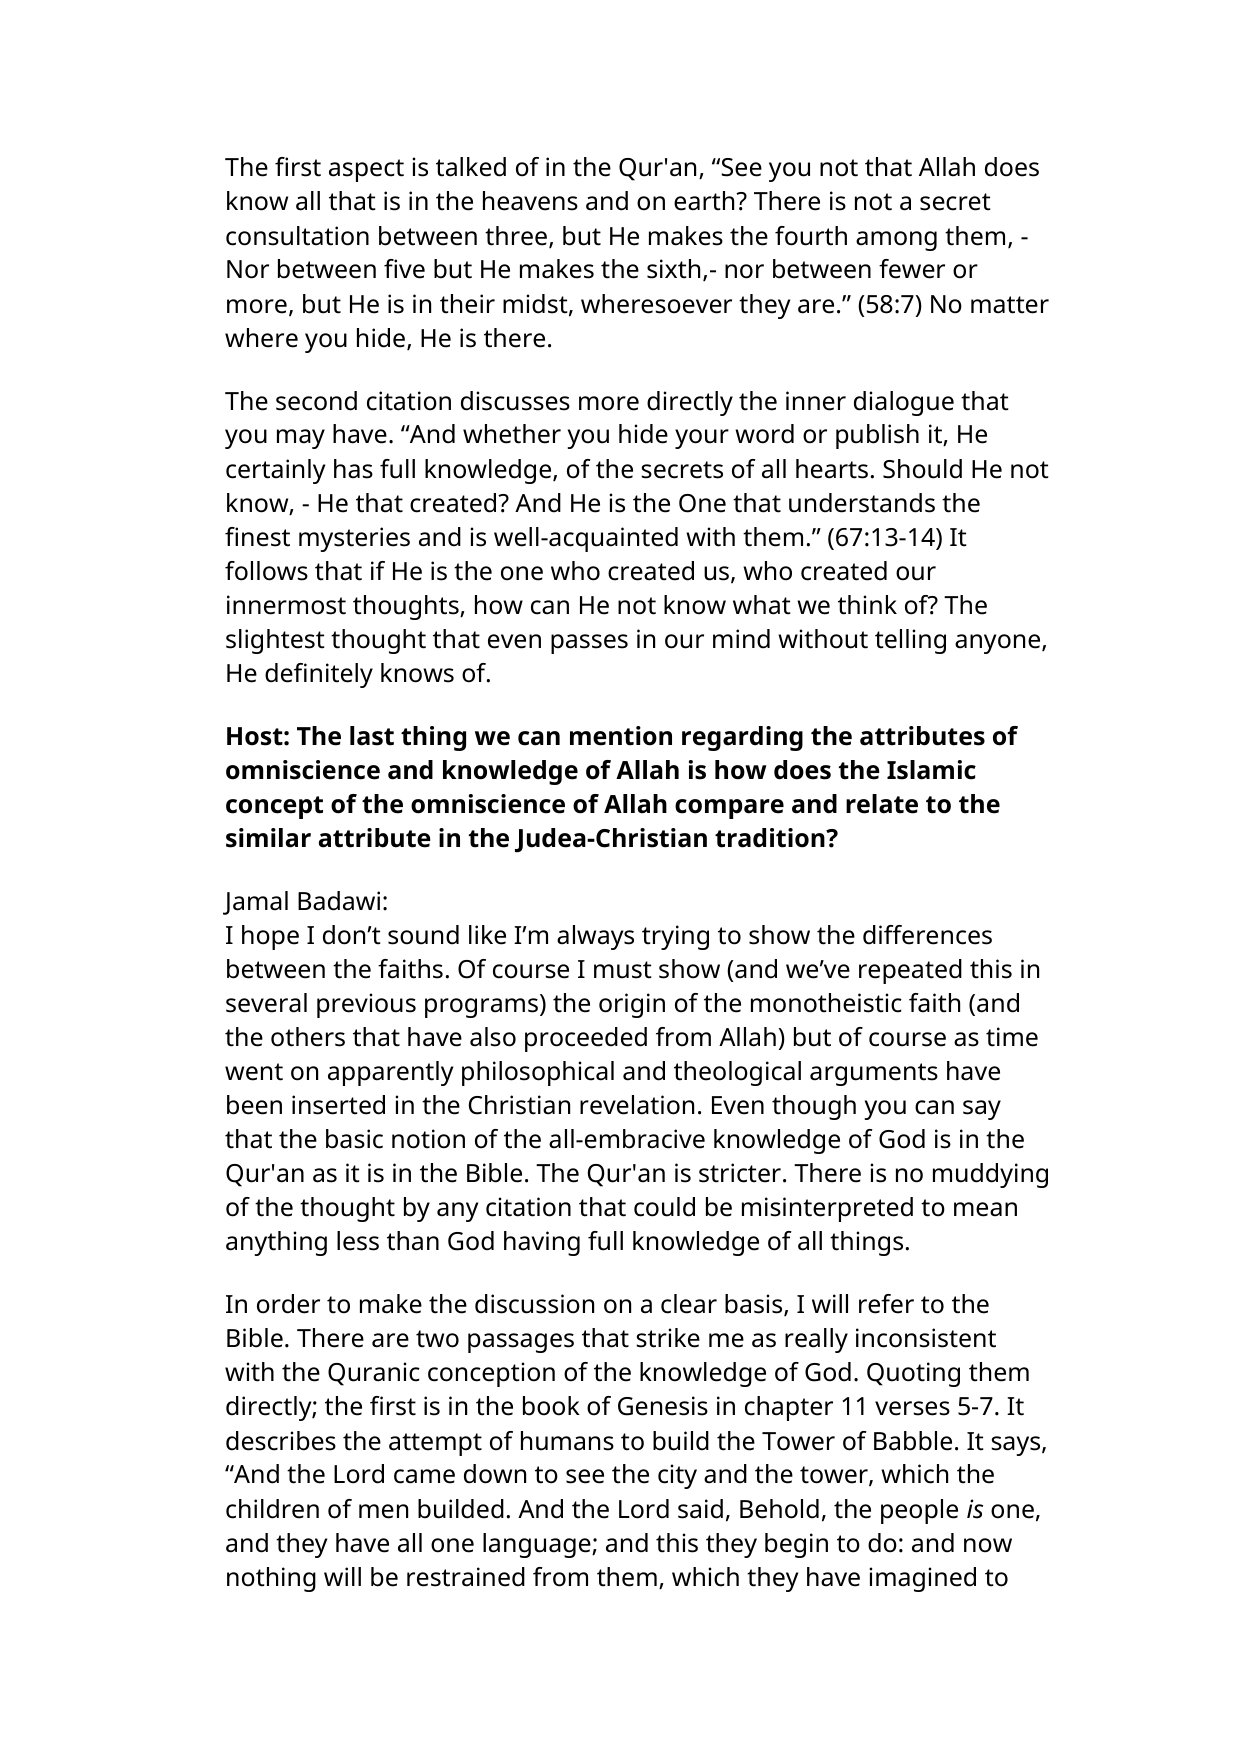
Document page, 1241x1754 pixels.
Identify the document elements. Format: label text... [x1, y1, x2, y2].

list Host: The last thing we can mention regarding the attributes of omniscience and knowledge of Allah is how does the Islamic concept of the omniscience of Allah compare and relate to the similar attribute in the Judea-Christian tradition? [225, 718, 1053, 855]
list The second citation discusses more directly the inner dialogue that you may have. “And whether you hide your word or publish it, He certainly has full knowledge, of the secrets of all hearts. Should He not know, - He that created? And He is the One that understands the finest mysteries and is well-acquainted with them.” (67:13-14) It follows that if He is the one who created us, who created our innermost thoughts, how can He not know what we think of? The slightest thought that even passes in our mind without telling anyone, He definitely knows of. [225, 383, 1053, 690]
list Jamal Badawi: [225, 883, 1053, 917]
list The first aspect is talked of in the Qur'an, “See you not that Allah does know all that is in the heavens and on earth? There is not a secret consultation between three, but He makes the fourth among them, - Nor between five but He makes the sixth,- nor between fewer or more, but He is in their midst, wheresoever they are.” (58:7) No matter where you hide, He is there. [225, 150, 1053, 354]
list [225, 1287, 1053, 1593]
list I hope I don’t sound like I’m always trying to show the differences between the faiths. Of course I must show (and we’ve repeated this in several previous programs) the origin of the monotheistic faith (and the others that have also proceeded from Allah) but of course as time went on apparently philosophical and theological arguments have been inserted in the Christian revelation. Even though you can say that the basic notion of the all-embracive knowledge of God is in the Qur'an as it is in the Bible. The Qur'an is stricter. There is no muddying of the thought by any citation that could be misinterpreted to mean anything less than God having full knowledge of all things. [225, 917, 1053, 1258]
